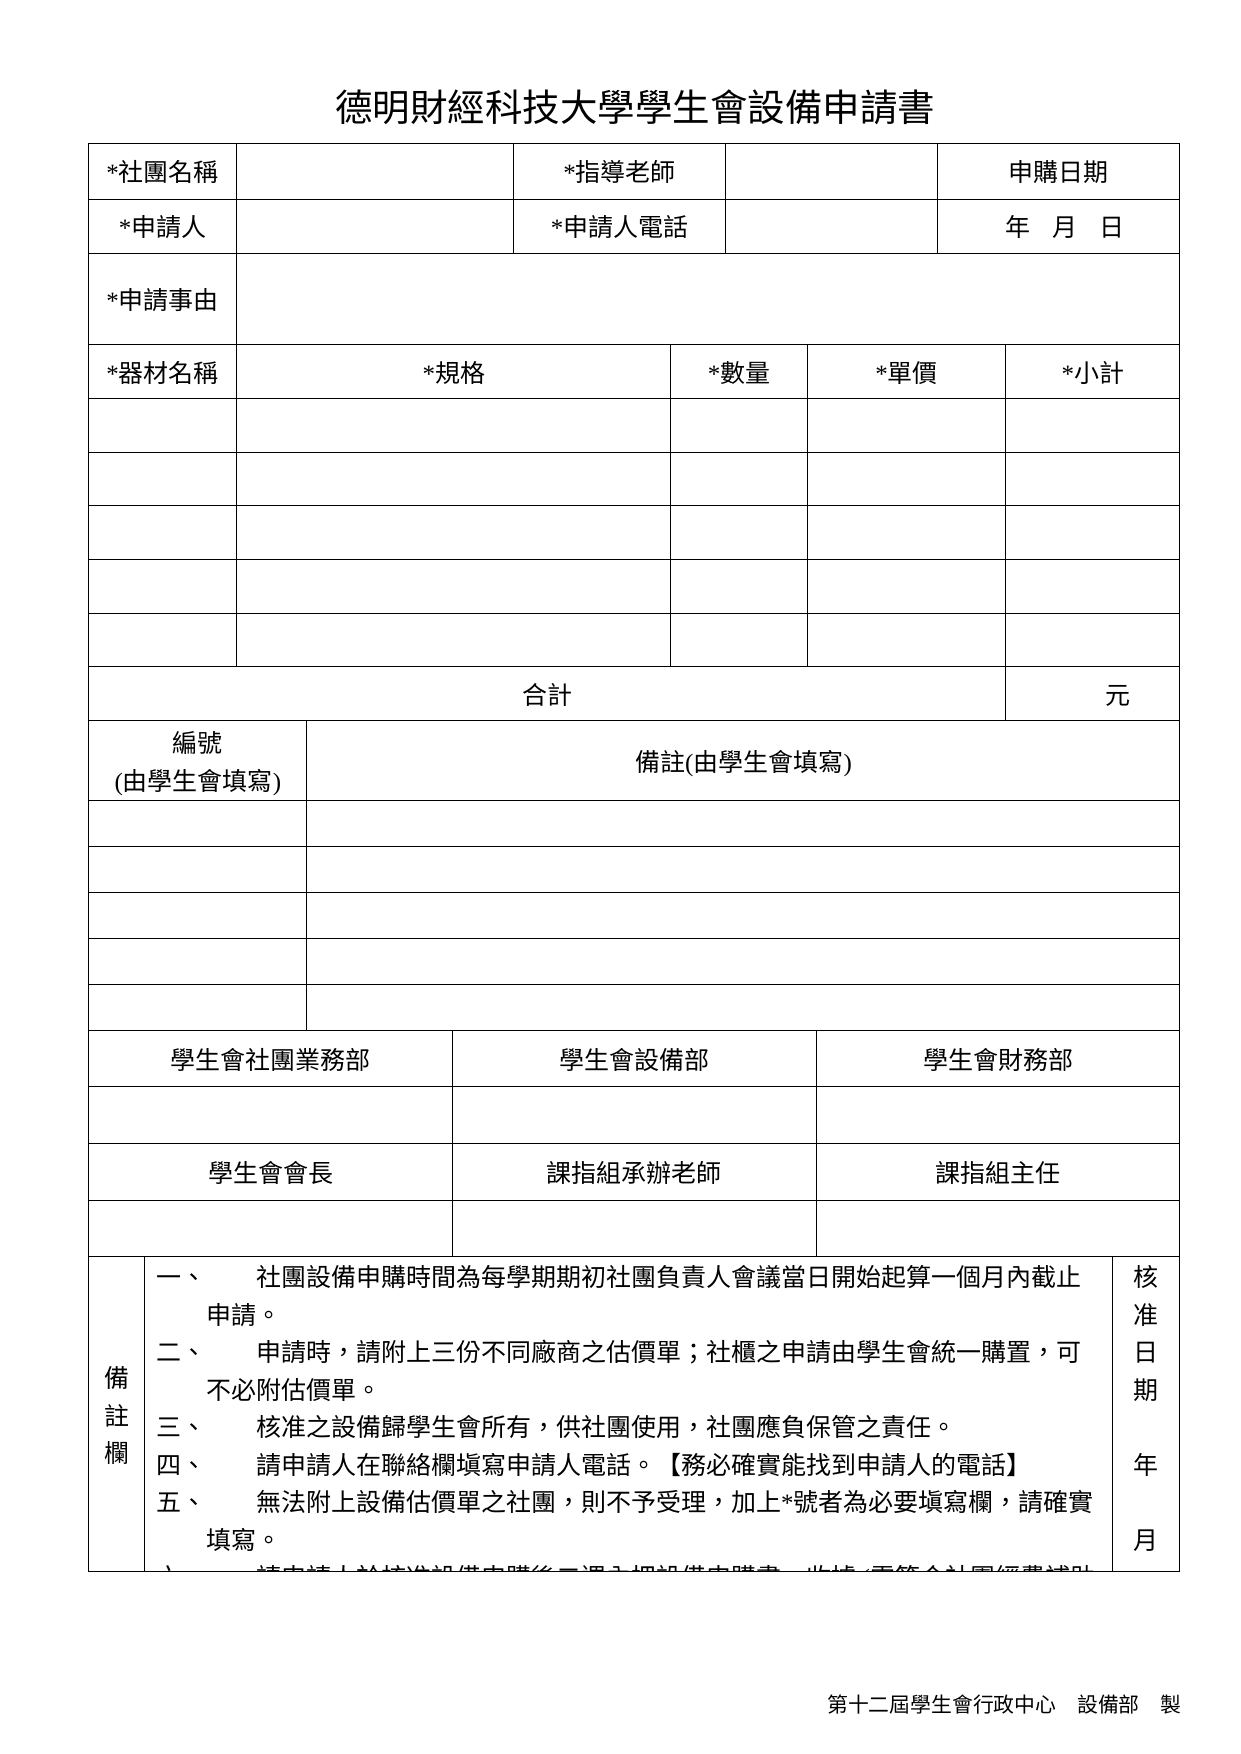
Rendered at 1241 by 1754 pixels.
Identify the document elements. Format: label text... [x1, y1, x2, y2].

table_cell [89, 801, 306, 846]
table_header *社團名稱 [89, 144, 236, 198]
table_cell 課指組主任 [817, 1144, 1179, 1199]
table_cell [237, 614, 670, 666]
table_cell [89, 399, 236, 452]
table_cell [307, 939, 1179, 983]
table_cell [808, 399, 1005, 452]
table_cell [89, 847, 306, 892]
table_cell [808, 614, 1005, 666]
table_cell [671, 399, 807, 452]
table_cell [808, 506, 1005, 559]
table_cell [237, 506, 670, 559]
table_cell 元 [1006, 667, 1179, 720]
table_cell [307, 847, 1179, 892]
table_cell [307, 893, 1179, 938]
table_cell [237, 453, 670, 505]
table_cell *器材名稱 [89, 345, 236, 398]
table_cell [237, 399, 670, 452]
table_cell 備註(由學生會填寫) [307, 721, 1179, 800]
table_cell 社團設備申購時間為每學期期初社團負責人會議當日開始起算一個月內截止申請。 申請時，請附上三份不同廠商之估價單；社櫃之申請由學生會統一購置，可不必附估價單。 核准之設備歸學生會所有，供社團使用，社團應負保管之責任。 請申請人在聯絡欄塡寫申請人電話。【務必確實能找到申請人的電話】 無法附上設備估價單之社團，則不予受理，加上*號者為必要塡寫欄，請確實填寫。 請申請人於核准設備申購後二週內把設備申購書、收據 (需符合社團經費補助辦法之規定)與照片交回學生會設備部，逾期一日罰壹佰元，直至繳交為止。 [145, 1257, 1112, 1571]
table_cell 合計 [89, 667, 1005, 720]
table_cell *申請人電話 [514, 200, 725, 252]
table_cell [808, 453, 1005, 505]
table_cell *申請事由 [89, 254, 236, 344]
table_cell *小計 [1006, 345, 1179, 398]
table_cell [237, 254, 1179, 344]
table_cell *規格 [237, 345, 670, 398]
table_cell [307, 801, 1179, 846]
table_cell [1006, 560, 1179, 612]
table_cell [89, 1087, 452, 1143]
table_cell [89, 614, 236, 666]
table_header [237, 144, 513, 198]
table_cell [671, 453, 807, 505]
table_cell [237, 200, 513, 252]
table_cell [307, 985, 1179, 1029]
table_cell [237, 560, 670, 612]
table_cell 編號 (由學生會填寫) [89, 721, 306, 800]
table_cell 課指組承辦老師 [453, 1144, 816, 1199]
table_cell *數量 [671, 345, 807, 398]
table_cell [671, 560, 807, 612]
table_cell *申請人 [89, 200, 236, 252]
table_cell [453, 1201, 816, 1256]
table_cell [671, 506, 807, 559]
table_cell 備 註 欄 [89, 1257, 144, 1571]
table_header 申購日期 [938, 144, 1179, 198]
table_cell [1006, 453, 1179, 505]
table_cell [89, 453, 236, 505]
table_cell [808, 560, 1005, 612]
table_cell [453, 1087, 816, 1143]
table_cell [671, 614, 807, 666]
text 德明財經科技大學學生會設備申請書 [89, 67, 1181, 142]
table_cell 年 月 日 [938, 200, 1179, 252]
table_cell 學生會財務部 [817, 1031, 1179, 1086]
table_cell [89, 1201, 452, 1256]
table_header *指導老師 [514, 144, 725, 198]
table_cell [817, 1087, 1179, 1143]
table_cell [89, 506, 236, 559]
table_cell 學生會社團業務部 [89, 1031, 452, 1086]
table_cell [1006, 614, 1179, 666]
table_header [726, 144, 937, 198]
table_cell [1006, 506, 1179, 559]
table_cell [89, 985, 306, 1029]
table_cell [1006, 399, 1179, 452]
table_cell [89, 939, 306, 983]
table_cell 學生會會長 [89, 1144, 452, 1199]
table_cell [89, 893, 306, 938]
table_cell [726, 200, 937, 252]
table_cell 學生會設備部 [453, 1031, 816, 1086]
table_cell 核准日期 年 月 日 [1113, 1257, 1179, 1571]
table_cell [89, 560, 236, 612]
table_cell *單價 [808, 345, 1005, 398]
table_cell [817, 1201, 1179, 1256]
